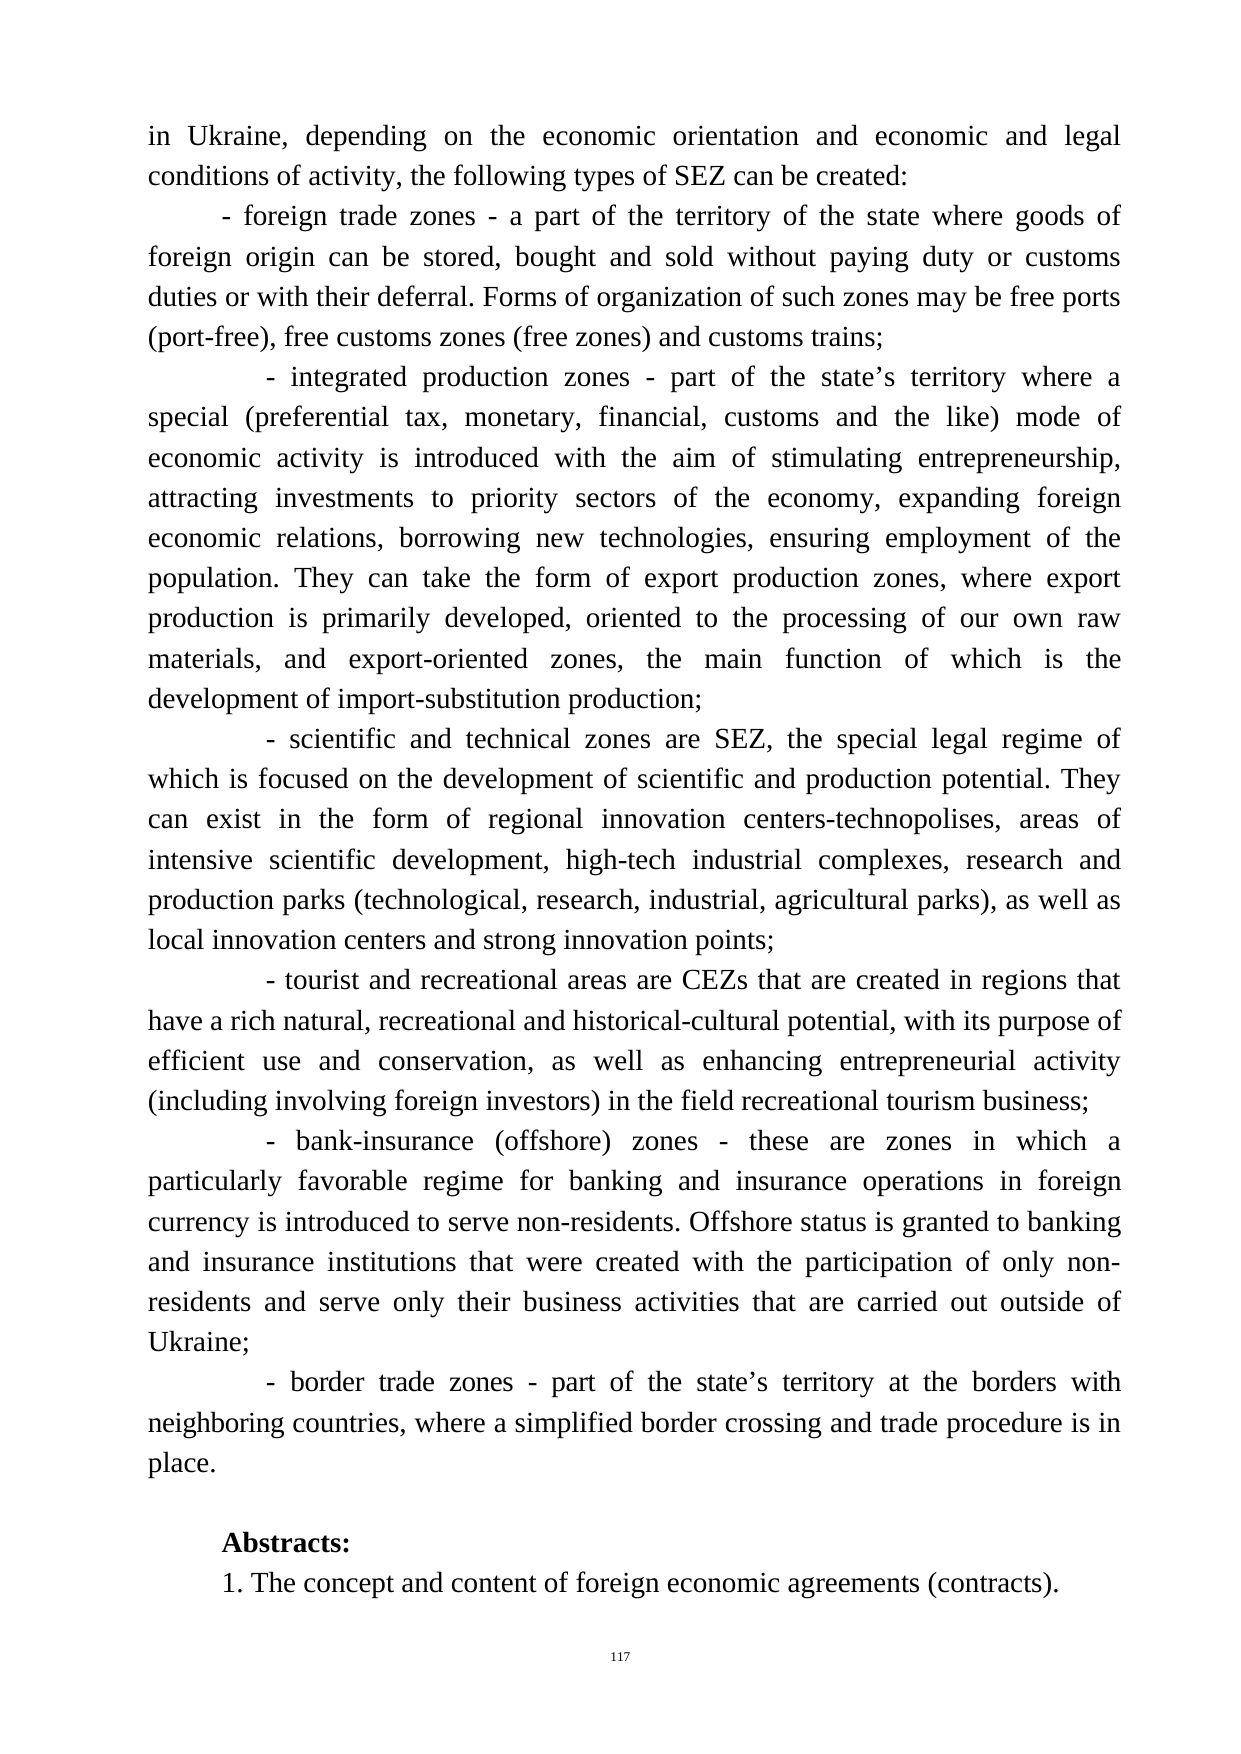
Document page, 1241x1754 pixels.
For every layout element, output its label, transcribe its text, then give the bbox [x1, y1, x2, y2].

text - scientific and technical zones are SEZ, the special legal regime of which is focused on the development of scientific and production potential. They can exist in the form of regional innovation centers-technopolises, areas of intensive scientific development, high-tech industrial complexes, research and production parks (technological, research, industrial, agricultural parks), as well as local innovation centers and strong innovation points; [148, 721, 1122, 956]
text - tourist and recreational areas are CEZs that are created in regions that have a rich natural, recreational and historical-cultural potential, with its purpose of efficient use and conservation, as well as enhancing entrepreneurial activity (including involving foreign investors) in the field recreational tourism business; [148, 962, 1122, 1117]
text - bank-insurance (offshore) zones - these are zones in which a particularly favorable regime for banking and insurance operations in foreign currency is introduced to serve non-residents. Offshore status is granted to banking and insurance institutions that were created with the participation of only non-residents and serve only their business activities that are carried out outside of Ukraine; [148, 1123, 1122, 1358]
text Abstracts: [148, 1525, 1122, 1559]
text - foreign trade zones - a part of the territory of the state where goods of foreign origin can be stored, bought and sold without paying duty or customs duties or with their deferral. Forms of organization of such zones may be free ports (port-free), free customs zones (free zones) and customs trains; [148, 198, 1122, 353]
text 1. The concept and content of foreign economic agreements (contracts). [148, 1566, 1122, 1599]
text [148, 118, 1122, 192]
text - integrated production zones - part of the state’s territory where a special (preferential tax, monetary, financial, customs and the like) mode of economic activity is introduced with the aim of stimulating entrepreneurship, attracting investments to priority sectors of the economy, expanding foreign economic relations, borrowing new technologies, ensuring employment of the population. They can take the form of export production zones, where export production is primarily developed, oriented to the processing of our own raw materials, and export-oriented zones, the main function of which is the development of import-substitution production; [148, 359, 1122, 714]
text - border trade zones - part of the state’s territory at the borders with neighboring countries, where a simplified border crossing and trade procedure is in place. [148, 1364, 1122, 1478]
